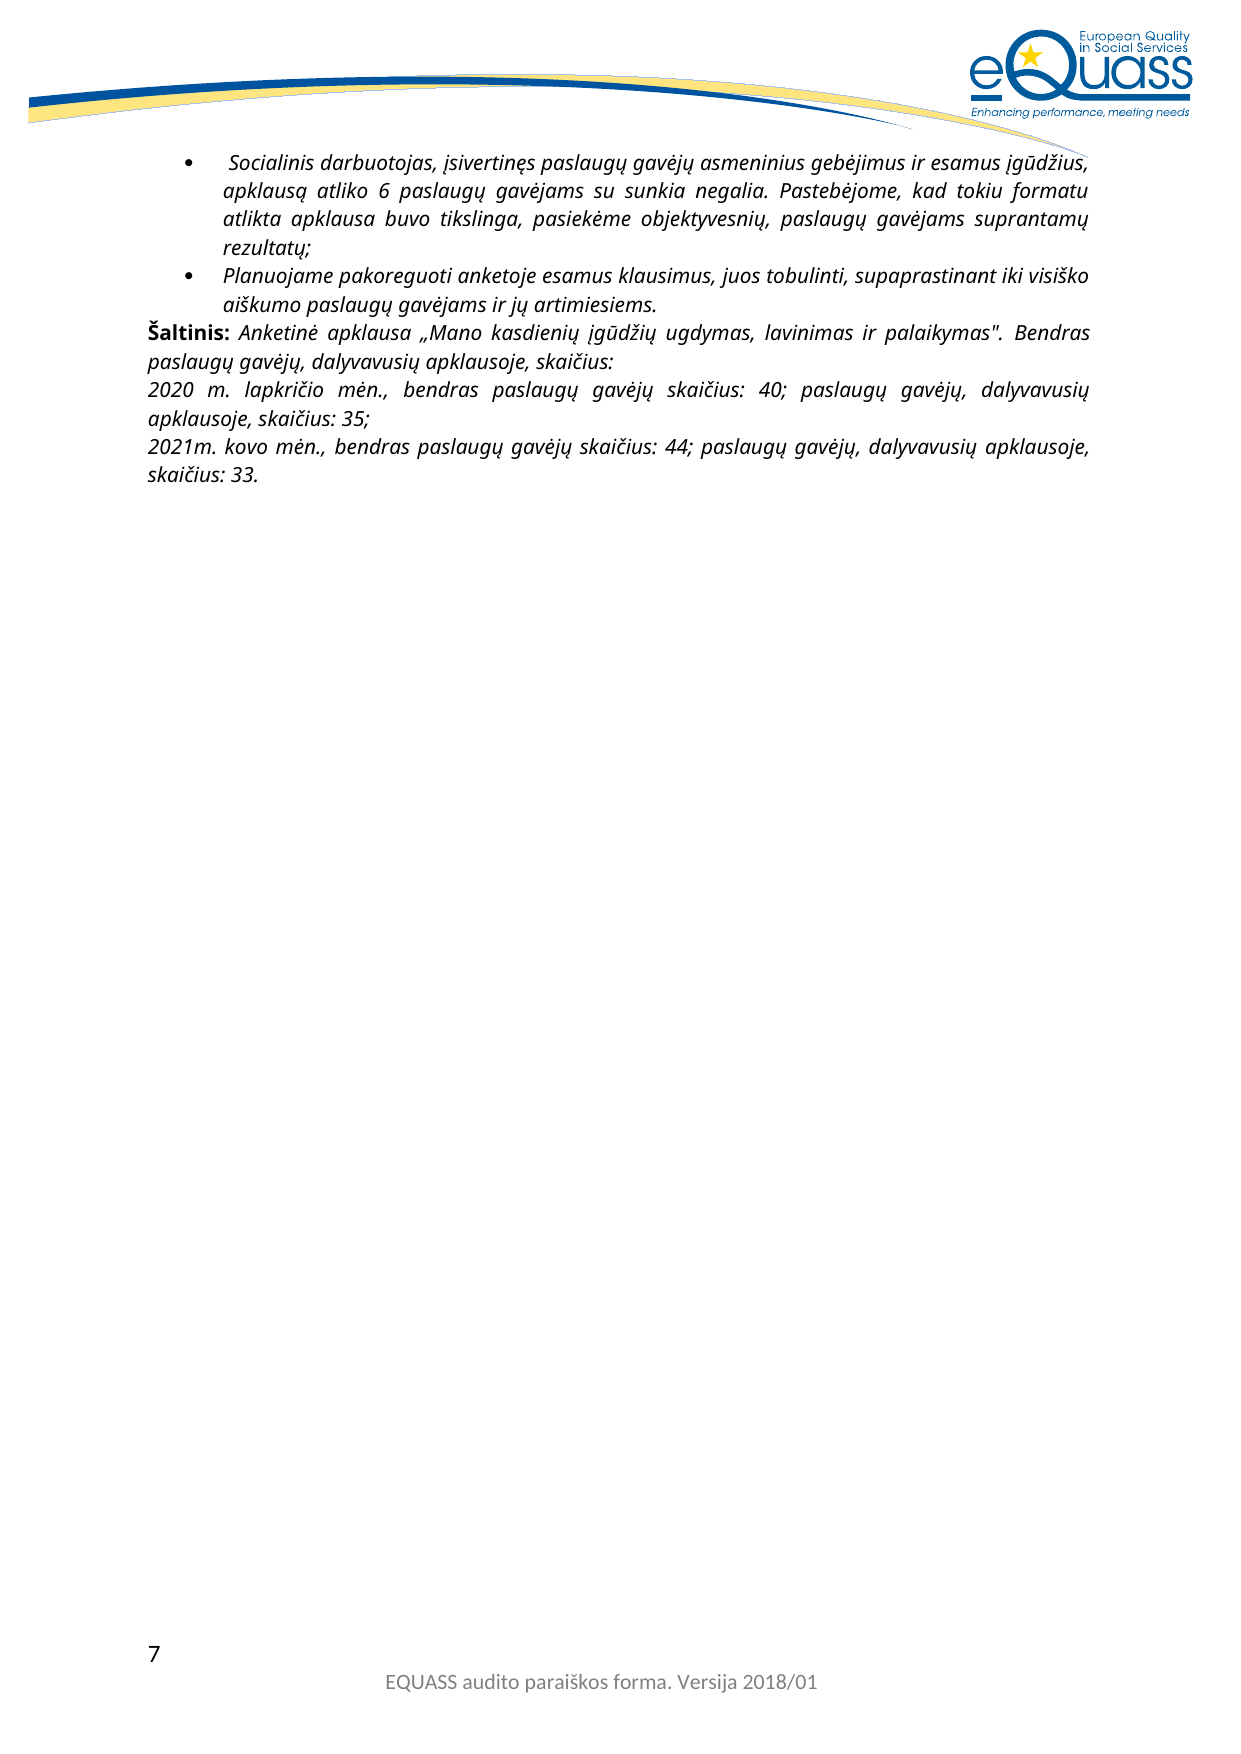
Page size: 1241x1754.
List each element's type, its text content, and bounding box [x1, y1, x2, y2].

text 2021m. kovo mėn., bendras paslaugų gavėjų skaičius: 44; paslaugų gavėjų, dalyvavusių apklausoje, skaičius: 33. [148, 432, 1092, 489]
text 2020 m. lapkričio mėn., bendras paslaugų gavėjų skaičius: 40; paslaugų gavėjų, dalyvavusių apklausoje, skaičius: 35; [148, 375, 1092, 432]
list Socialinis darbuotojas, įsivertinęs paslaugų gavėjų asmeninius gebėjimus ir esamus įgūdžius, apklausą atliko 6 paslaugų gavėjams su sunkia negalia. Pastebėjome, kad tokiu formatu atlikta apklausa buvo tikslinga, pasiekėme objektyvesnių, paslaugų gavėjams suprantamų rezultatų; [185, 148, 1092, 261]
list Planuojame pakoreguoti anketoje esamus klausimus, juos tobulinti, supaprastinant iki visiško aiškumo paslaugų gavėjams ir jų artimiesiems. [185, 261, 1092, 318]
text Šaltinis: Anketinė apklausa „Mano kasdienių įgūdžių ugdymas, lavinimas ir palaikymas". Bendras paslaugų gavėjų, dalyvavusių apklausoje, skaičius: [148, 318, 1092, 375]
